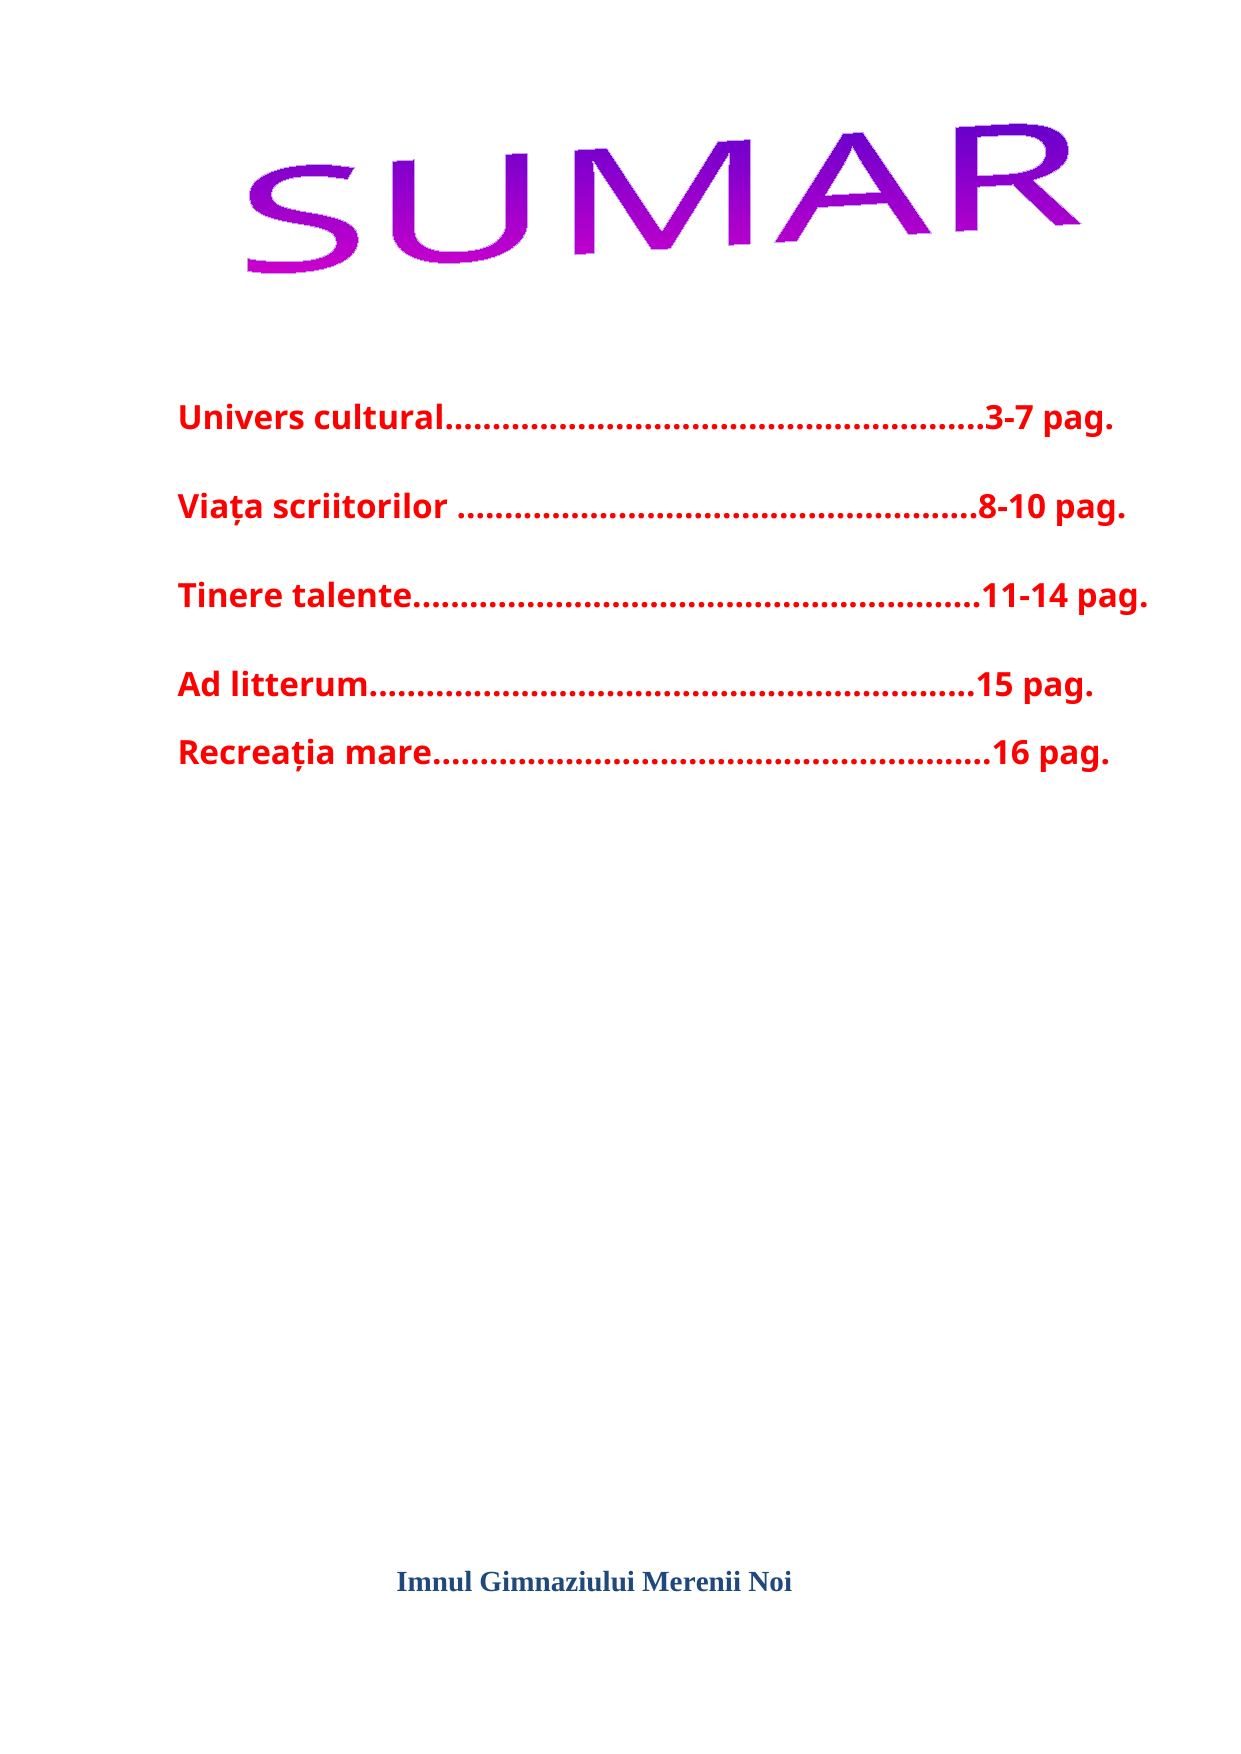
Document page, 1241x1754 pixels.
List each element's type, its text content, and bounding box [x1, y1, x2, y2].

text Viața scriitorilor .......................................................8-10 pag. [177, 483, 1152, 528]
text Ad litterum................................................................15 pag. Recreația mare...........................................................16 pag. [177, 661, 1152, 893]
text Imnul Gimnaziului Merenii Noi [177, 1564, 1152, 1597]
text Univers cultural.........................................................3-7 pag. [177, 394, 1152, 439]
text Tinere talente............................................................11-14 pag. [177, 572, 1152, 617]
